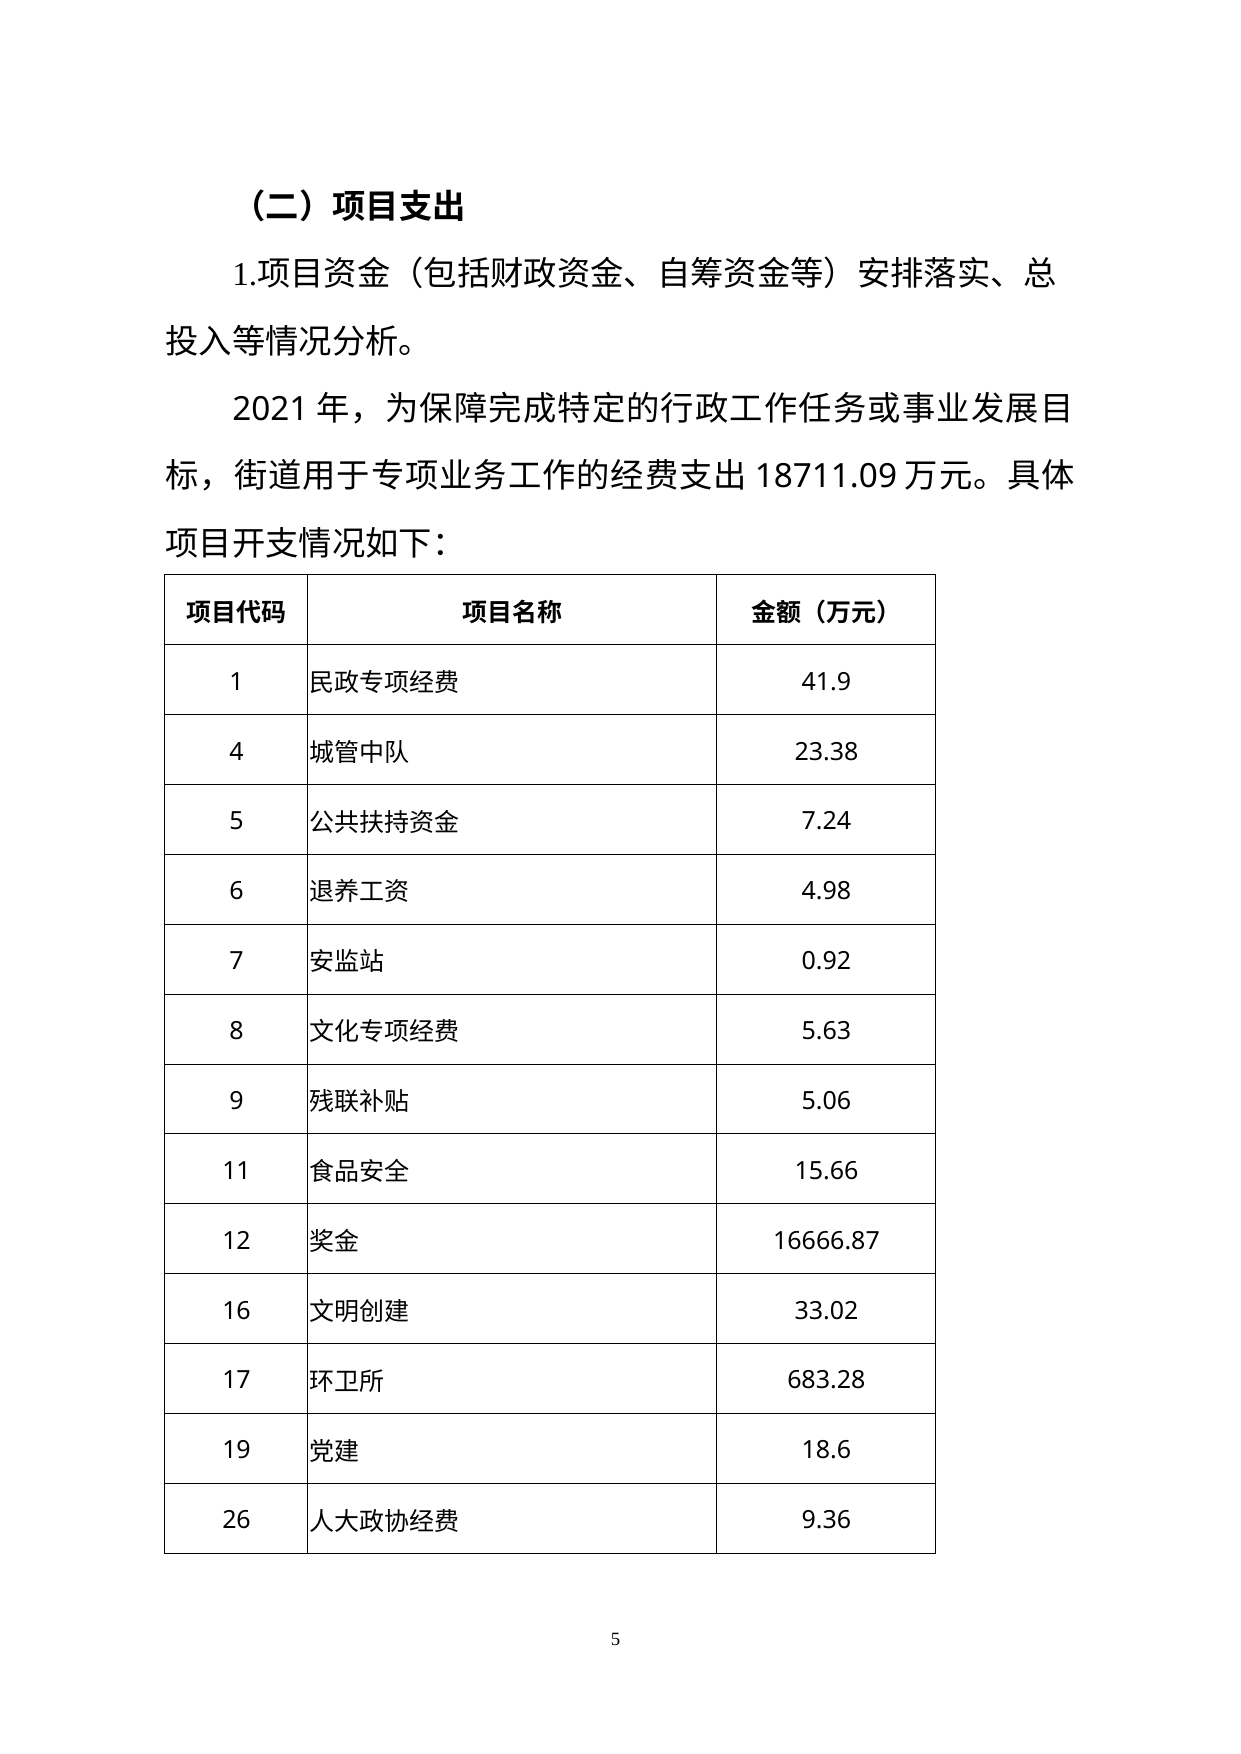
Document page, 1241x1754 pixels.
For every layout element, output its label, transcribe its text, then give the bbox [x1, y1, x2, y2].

table_cell 人大政协经费 [308, 1484, 716, 1553]
table_cell 7.24 [717, 785, 935, 854]
table_cell 安监站 [308, 925, 716, 993]
table_header 金额（万元） [717, 575, 935, 644]
table_cell 41.9 [717, 645, 935, 714]
table_cell 12 [165, 1204, 307, 1273]
table_cell 19 [165, 1414, 307, 1483]
table_cell 文化专项经费 [308, 995, 716, 1063]
table_cell 9 [165, 1065, 307, 1133]
table_cell 33.02 [717, 1274, 935, 1343]
table_cell 环卫所 [308, 1344, 716, 1413]
table_cell 7 [165, 925, 307, 993]
table_cell 文明创建 [308, 1274, 716, 1343]
table_cell 683.28 [717, 1344, 935, 1413]
table_cell 城管中队 [308, 715, 716, 784]
table_cell 5.63 [717, 995, 935, 1063]
table_cell 9.36 [717, 1484, 935, 1553]
table_cell 18.6 [717, 1414, 935, 1483]
table_cell 5 [165, 785, 307, 854]
text （二）项目支出 [165, 170, 1075, 238]
text 1.项目资金（包括财政资金、自筹资金等）安排落实、总投入等情况分析。 [165, 238, 1075, 372]
table_header 项目代码 [165, 575, 307, 644]
table_cell 0.92 [717, 925, 935, 993]
table_cell 退养工资 [308, 855, 716, 924]
table_header 项目名称 [308, 575, 716, 644]
table_cell 民政专项经费 [308, 645, 716, 714]
table_cell 奖金 [308, 1204, 716, 1273]
table_cell 16666.87 [717, 1204, 935, 1273]
table_cell 17 [165, 1344, 307, 1413]
table_cell 食品安全 [308, 1134, 716, 1203]
table_cell 16 [165, 1274, 307, 1343]
table_cell 残联补贴 [308, 1065, 716, 1133]
table_cell 6 [165, 855, 307, 924]
table_cell 8 [165, 995, 307, 1063]
table_cell 5.06 [717, 1065, 935, 1133]
table_cell 23.38 [717, 715, 935, 784]
table_cell 26 [165, 1484, 307, 1553]
table_cell 公共扶持资金 [308, 785, 716, 854]
text 2021年，为保障完成特定的行政工作任务或事业发展目标，街道用于专项业务工作的经费支出18711.09万元。具体项目开支情况如下： [165, 372, 1075, 574]
table_cell 4.98 [717, 855, 935, 924]
table_cell 党建 [308, 1414, 716, 1483]
table_cell 15.66 [717, 1134, 935, 1203]
table_cell 4 [165, 715, 307, 784]
table_cell 11 [165, 1134, 307, 1203]
table_cell 1 [165, 645, 307, 714]
